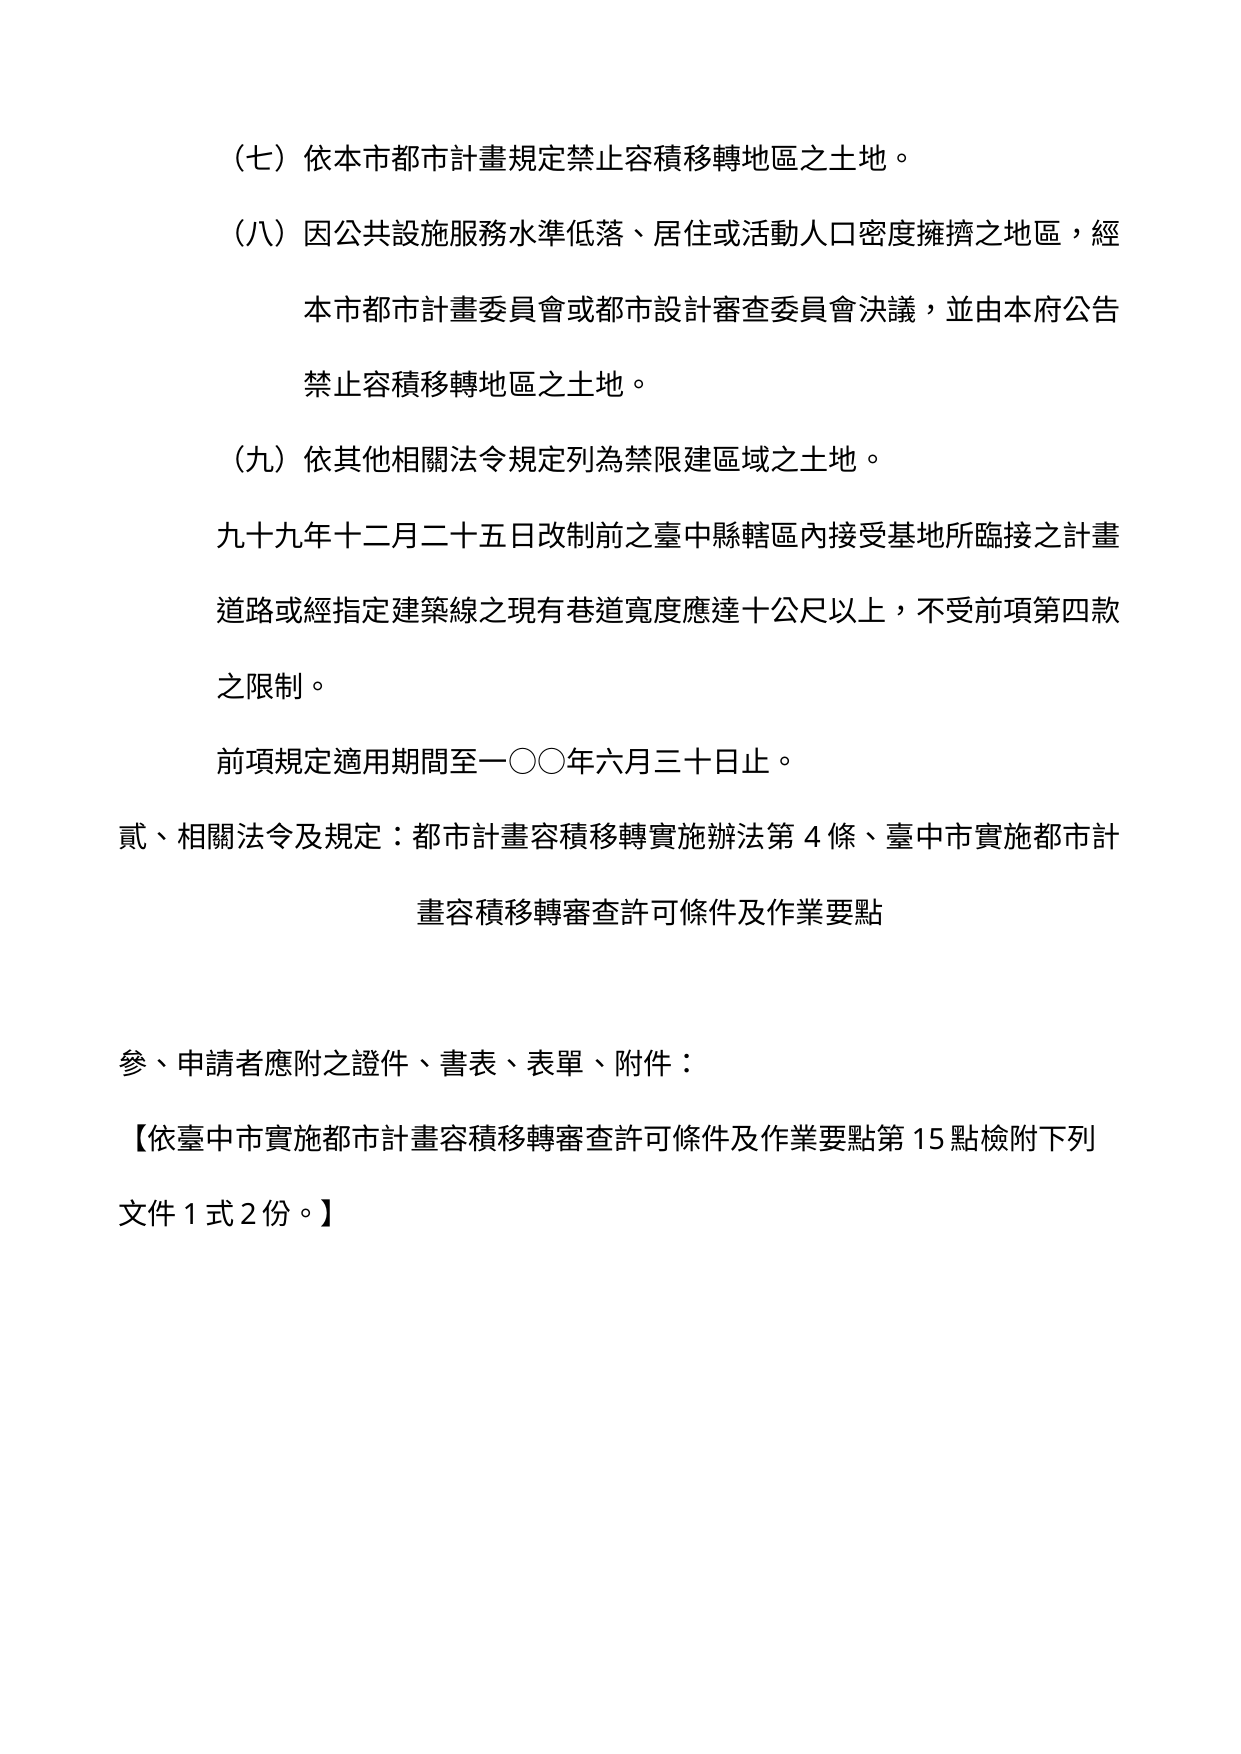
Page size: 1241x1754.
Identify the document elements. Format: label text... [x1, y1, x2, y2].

text 前項規定適用期間至一○○年六月三十日止。 [216, 722, 1122, 797]
text （九）依其他相關法令規定列為禁限建區域之土地。 [216, 420, 1122, 496]
text （八）因公共設施服務水準低落、居住或活動人口密度擁擠之地區，經本市都市計畫委員會或都市設計審查委員會決議，並由本府公告禁止容積移轉地區之土地。 [216, 194, 1122, 420]
text 參、申請者應附之證件、書表、表單、附件： [118, 1024, 1122, 1099]
text 九十九年十二月二十五日改制前之臺中縣轄區內接受基地所臨接之計畫道路或經指定建築線之現有巷道寬度應達十公尺以上，不受前項第四款之限制。 [216, 496, 1122, 722]
text （七）依本市都市計畫規定禁止容積移轉地區之土地。 [216, 119, 1122, 194]
text 貳、相關法令及規定：都市計畫容積移轉實施辦法第4條、臺中市實施都市計畫容積移轉審查許可條件及作業要點 [118, 797, 1122, 948]
text 【依臺中市實施都市計畫容積移轉審查許可條件及作業要點第15點檢附下列文件1式2份。】 [118, 1099, 1122, 1250]
